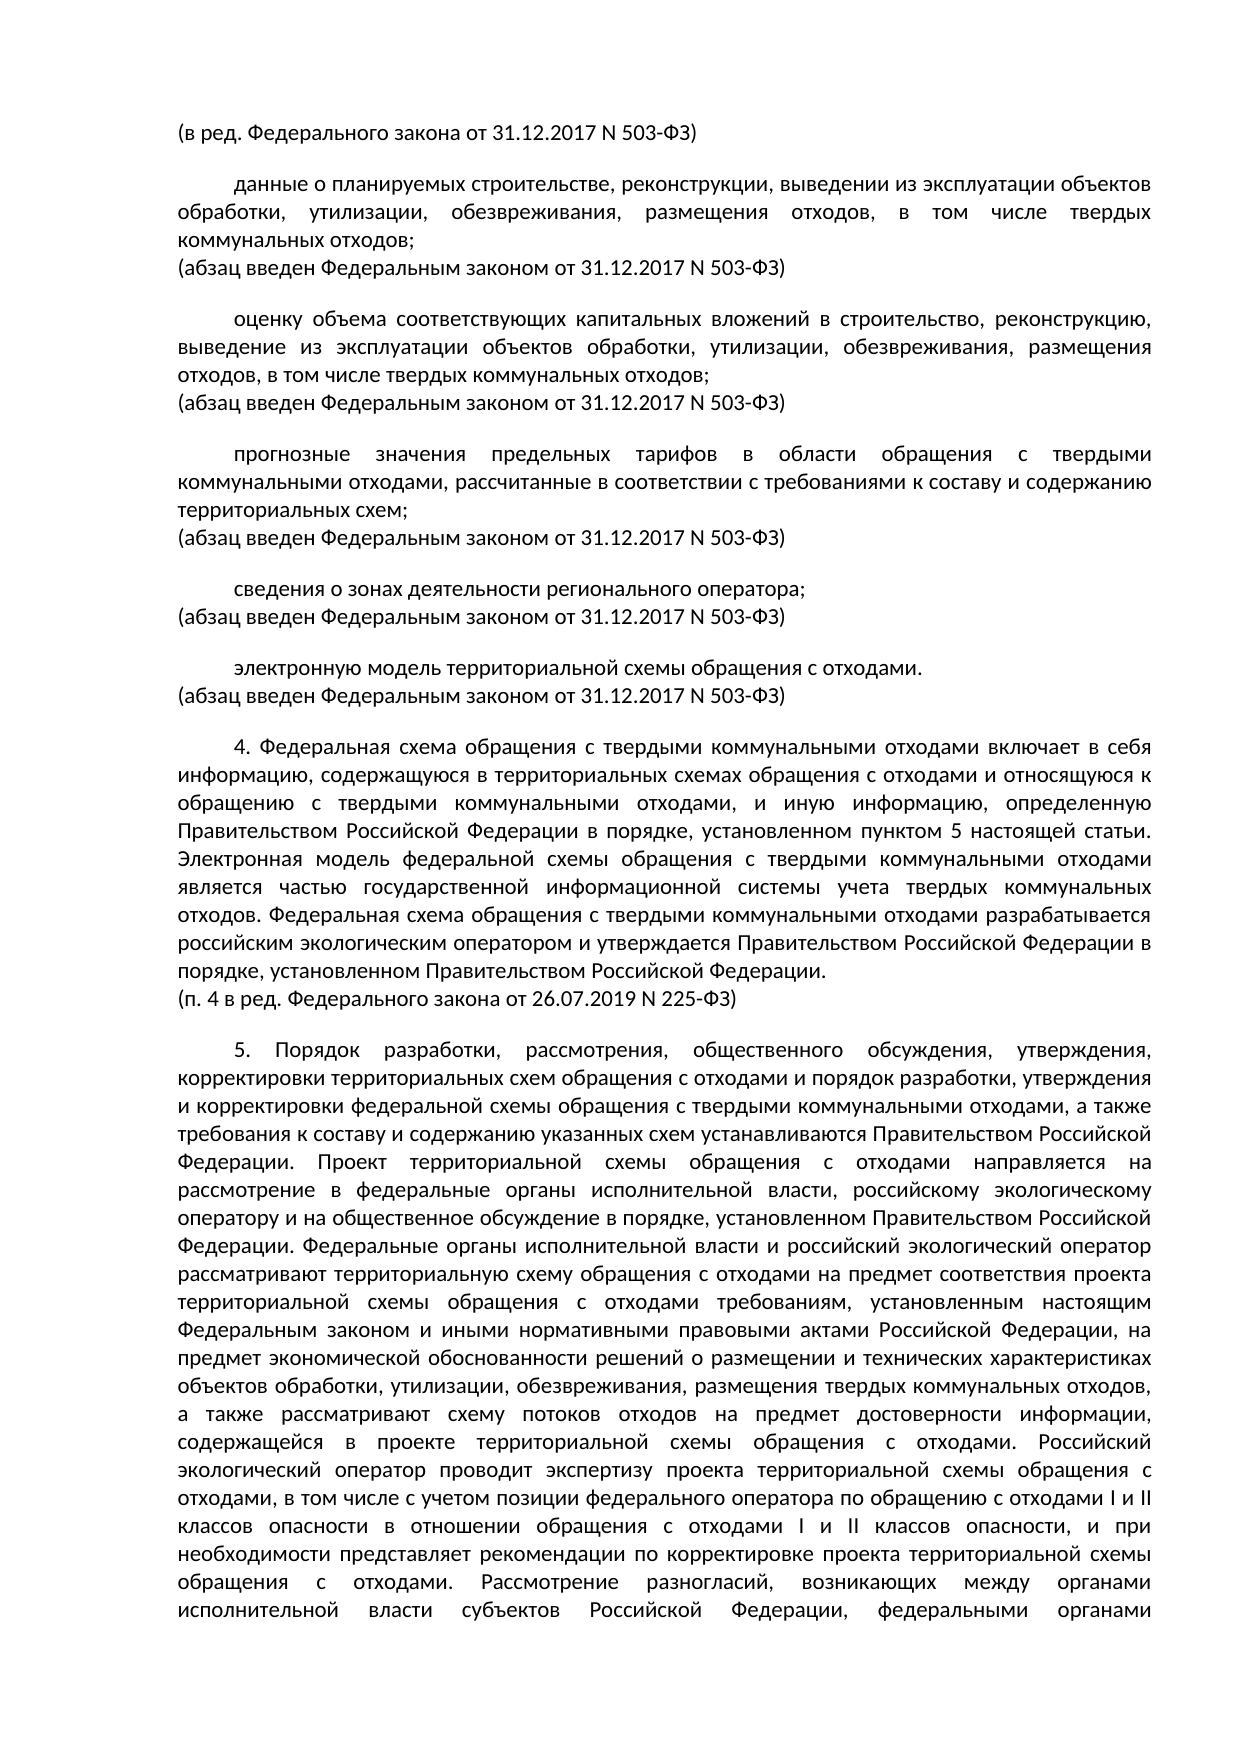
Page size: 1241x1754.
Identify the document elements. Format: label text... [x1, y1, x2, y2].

text (абзац введен Федеральным законом от 31.12.2017 N 503-ФЗ) [177, 681, 1152, 709]
text 4. Федеральная схема обращения с твердыми коммунальными отходами включает в себя информацию, содержащуюся в территориальных схемах обращения с отходами и относящуюся к обращению с твердыми коммунальными отходами, и иную информацию, определенную Правительством Российской Федерации в порядке, установленном пунктом 5 настоящей статьи. Электронная модель федеральной схемы обращения с твердыми коммунальными отходами является частью государственной информационной системы учета твердых коммунальных отходов. Федеральная схема обращения с твердыми коммунальными отходами разрабатывается российским экологическим оператором и утверждается Правительством Российской Федерации в порядке, установленном Правительством Российской Федерации. [177, 732, 1152, 984]
text (п. 4 в ред. Федерального закона от 26.07.2019 N 225-ФЗ) [177, 984, 1152, 1012]
text оценку объема соответствующих капитальных вложений в строительство, реконструкцию, выведение из эксплуатации объектов обработки, утилизации, обезвреживания, размещения отходов, в том числе твердых коммунальных отходов; [177, 304, 1152, 388]
text данные о планируемых строительстве, реконструкции, выведении из эксплуатации объектов обработки, утилизации, обезвреживания, размещения отходов, в том числе твердых коммунальных отходов; [177, 169, 1152, 253]
text (абзац введен Федеральным законом от 31.12.2017 N 503-ФЗ) [177, 388, 1152, 416]
text прогнозные значения предельных тарифов в области обращения с твердыми коммунальными отходами, рассчитанные в соответствии с требованиями к составу и содержанию территориальных схем; [177, 439, 1152, 523]
text (абзац введен Федеральным законом от 31.12.2017 N 503-ФЗ) [177, 523, 1152, 551]
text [177, 1035, 1152, 1623]
text электронную модель территориальной схемы обращения с отходами. [177, 653, 1152, 681]
text сведения о зонах деятельности регионального оператора; [177, 574, 1152, 602]
text (в ред. Федерального закона от 31.12.2017 N 503-ФЗ) [177, 118, 1152, 146]
text (абзац введен Федеральным законом от 31.12.2017 N 503-ФЗ) [177, 253, 1152, 281]
text (абзац введен Федеральным законом от 31.12.2017 N 503-ФЗ) [177, 602, 1152, 630]
